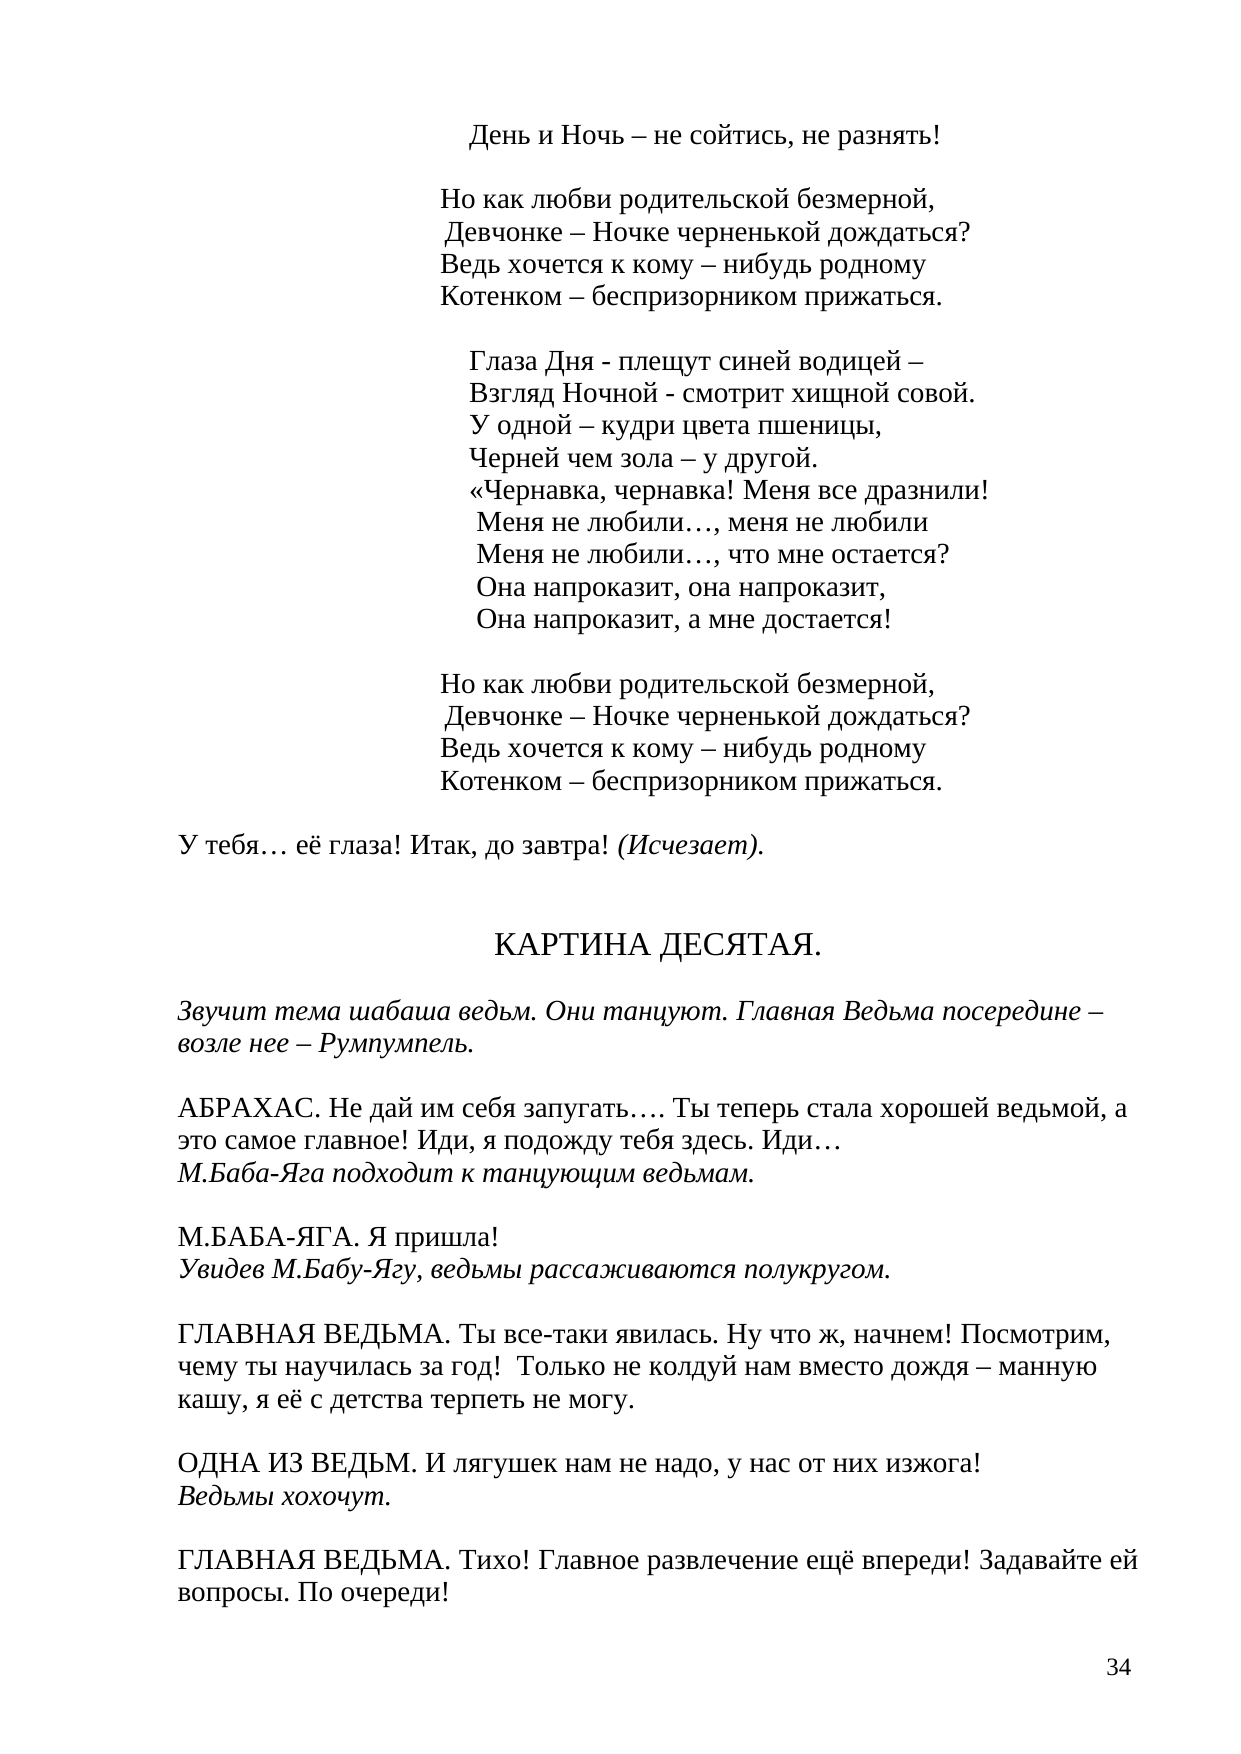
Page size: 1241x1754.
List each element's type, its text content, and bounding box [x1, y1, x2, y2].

text Ведь хочется к кому – нибудь родному [177, 247, 1152, 279]
text Девчонке – Ночке черненькой дождаться? [177, 699, 1152, 732]
text Ведь хочется к кому – нибудь родному [177, 732, 1152, 764]
text ГЛАВНАЯ ВЕДЬМА. Тихо! Главное развлечение ещё впереди! Задавайте ей вопросы. По очереди! [177, 1543, 1152, 1608]
text Увидев М.Бабу-Ягу, ведьмы рассаживаются полукругом. [177, 1253, 1152, 1285]
text ГЛАВНАЯ ВЕДЬМА. Ты все-таки явилась. Ну что ж, начнем! Посмотрим, чему ты научилась за год! Только не колдуй нам вместо дождя – манную кашу, я её с детства терпеть не могу. [177, 1317, 1152, 1414]
text Глаза Дня - плещут синей водицей – [177, 344, 1152, 376]
text М.БАБА-ЯГА. Я пришла! [177, 1221, 1152, 1253]
text Меня не любили…, что мне остается? [177, 538, 1152, 570]
text М.Баба-Яга подходит к танцующим ведьмам. [177, 1156, 1152, 1188]
text АБРАХАС. Не дай им себя запугать…. Ты теперь стала хорошей ведьмой, а это самое главное! Иди, я подожду тебя здесь. Иди… [177, 1091, 1152, 1156]
text День и Ночь – не сойтись, не разнять! [177, 118, 1152, 150]
text Ведьмы хохочут. [177, 1479, 1152, 1511]
text У одной – кудри цвета пшеницы, [177, 409, 1152, 441]
text Котенком – беспризорником прижаться. [177, 764, 1152, 796]
text Черней чем зола – у другой. [177, 441, 1152, 473]
text Меня не любили…, меня не любили [177, 506, 1152, 538]
text Девчонке – Ночке черненькой дождаться? [177, 215, 1152, 247]
text КАРТИНА ДЕСЯТАЯ. [177, 925, 1152, 962]
text Звучит тема шабаша ведьм. Они танцуют. Главная Ведьма посередине – возле нее – Румпумпель. [177, 994, 1152, 1059]
text У тебя… её глаза! Итак, до завтра! (Исчезает). [177, 828, 1152, 861]
text Взгляд Ночной - смотрит хищной совой. [177, 376, 1152, 409]
text Но как любви родительской безмерной, [177, 183, 1152, 215]
text Она напроказит, а мне достается! [177, 602, 1152, 635]
text Но как любви родительской безмерной, [177, 667, 1152, 699]
text ОДНА ИЗ ВЕДЬМ. И лягушек нам не надо, у нас от них изжога! [177, 1447, 1152, 1479]
text «Чернавка, чернавка! Меня все дразнили! [177, 473, 1152, 506]
text Она напроказит, она напроказит, [177, 570, 1152, 602]
text Котенком – беспризорником прижаться. [177, 279, 1152, 312]
